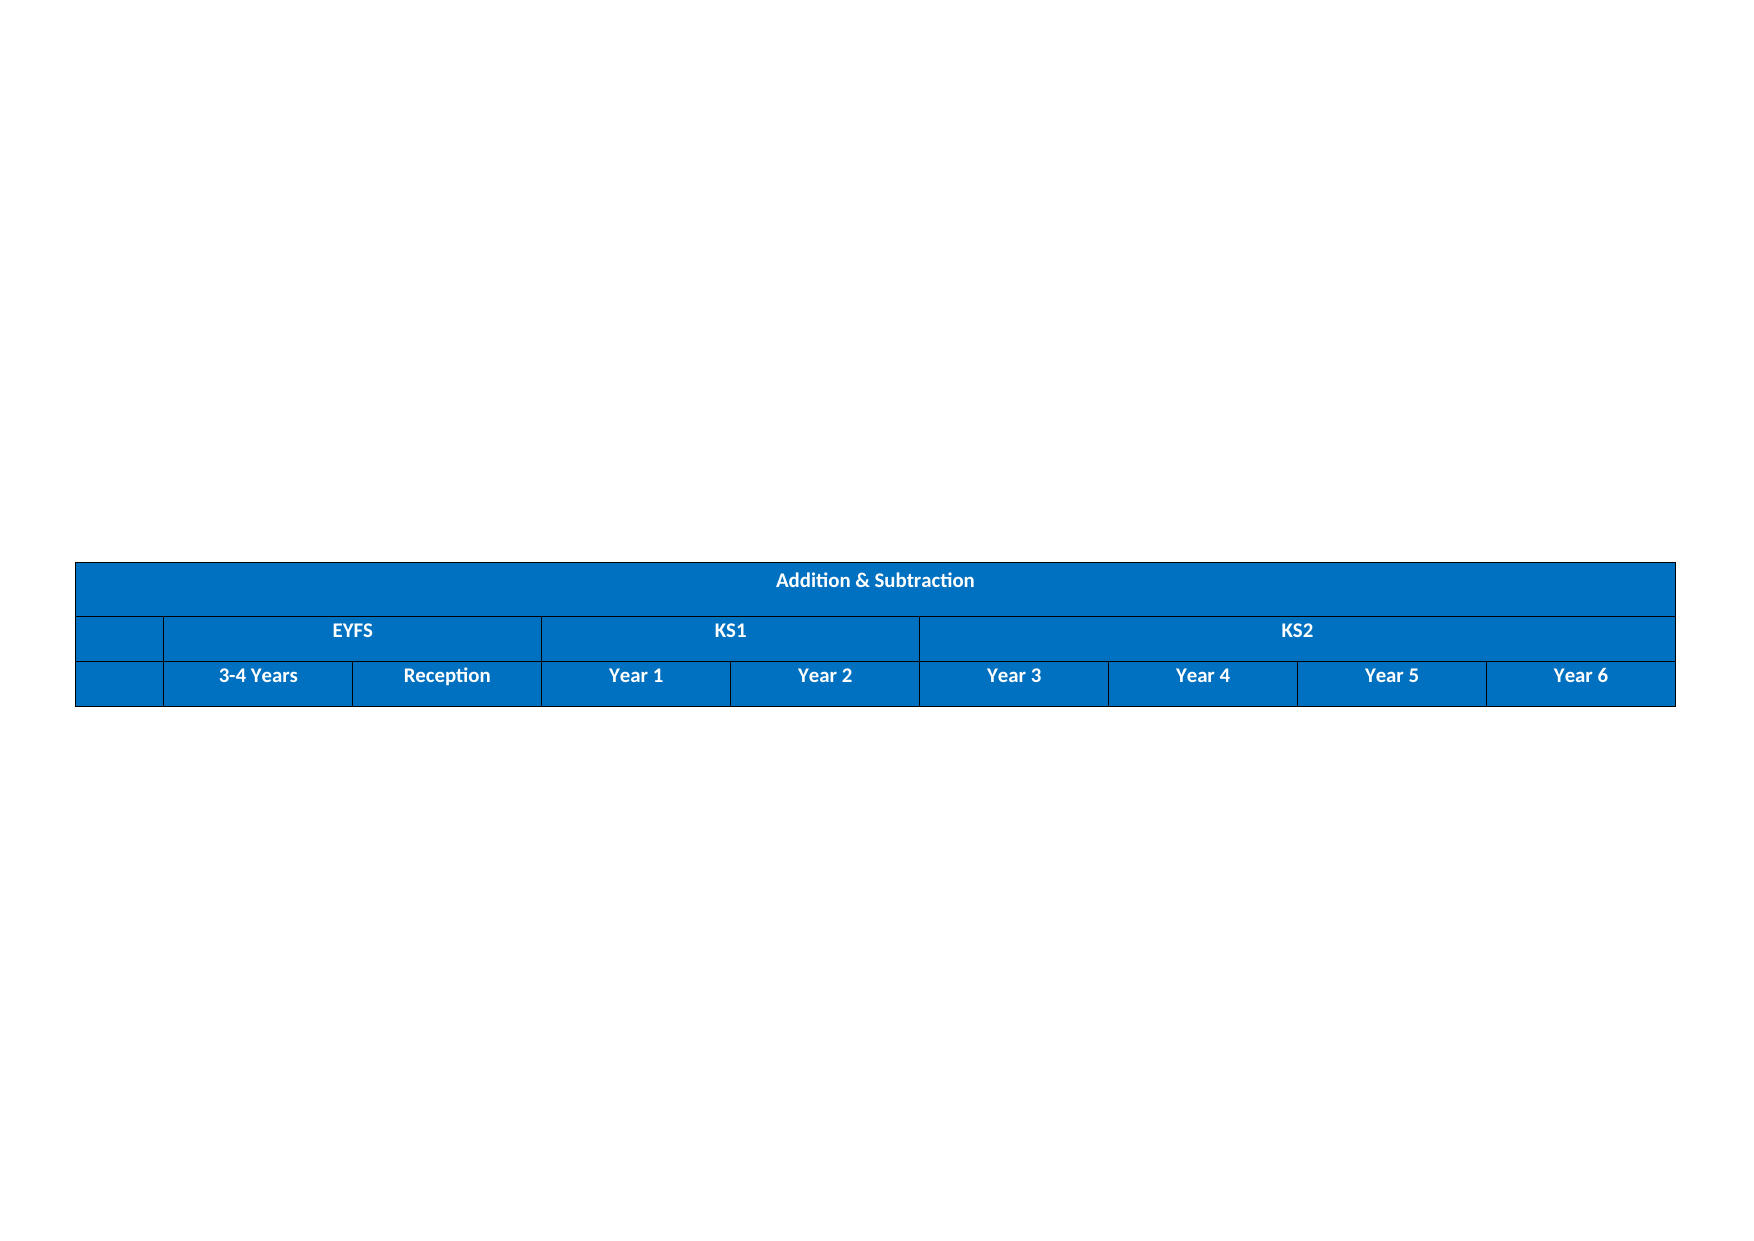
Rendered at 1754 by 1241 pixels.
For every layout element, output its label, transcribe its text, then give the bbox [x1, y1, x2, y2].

table_cell Year 2 [731, 662, 919, 706]
table_cell EYFS [164, 617, 541, 661]
table_cell Year 1 [542, 662, 730, 706]
table_cell Year 6 [1487, 662, 1675, 706]
table_cell KS1 [542, 617, 919, 661]
table_cell 3-4 Years [164, 662, 352, 706]
table_cell Reception [353, 662, 541, 706]
table_cell Year 5 [1298, 662, 1486, 706]
table_cell Year 4 [1109, 662, 1297, 706]
table_cell Year 3 [920, 662, 1108, 706]
table_header Addition & Subtraction [76, 563, 1675, 616]
table_cell [76, 617, 163, 661]
table_cell KS2 [920, 617, 1675, 661]
table_cell [76, 662, 163, 706]
